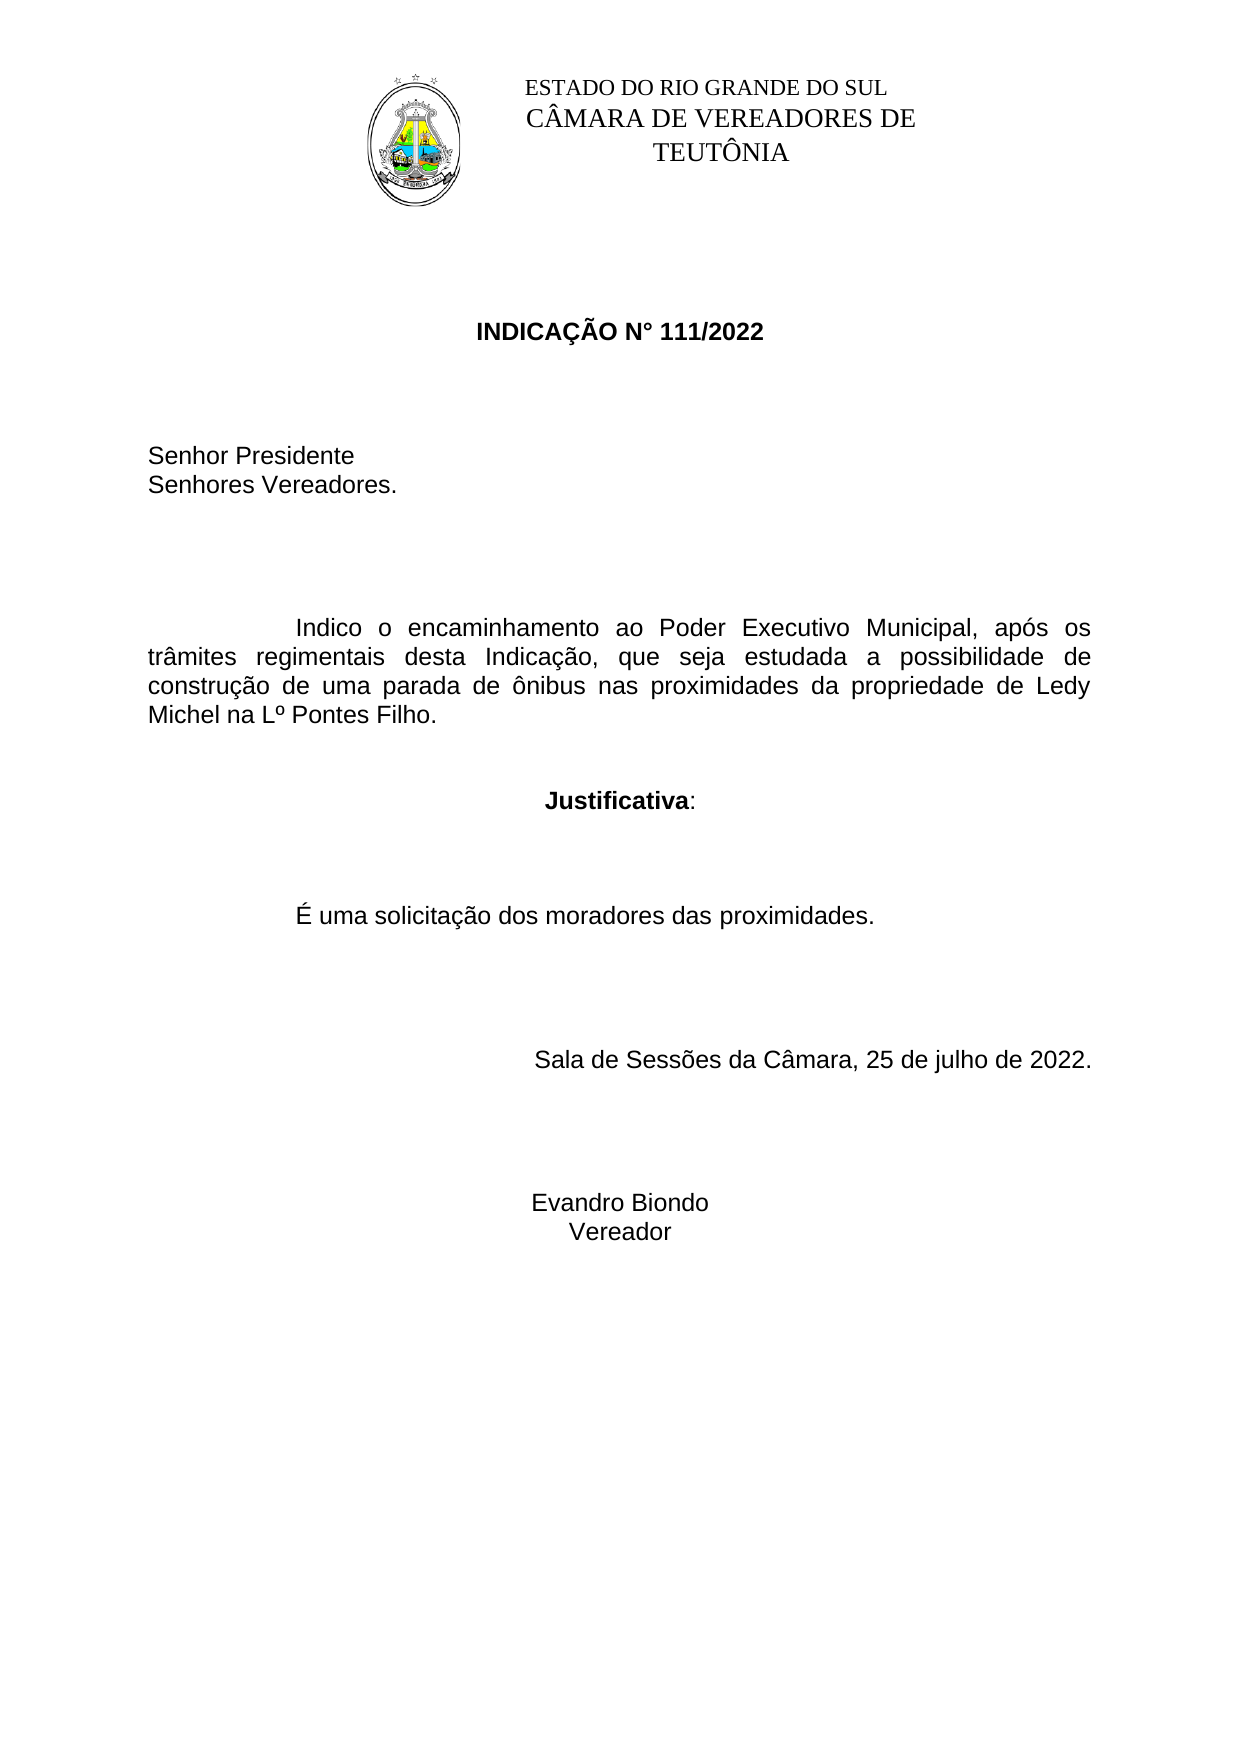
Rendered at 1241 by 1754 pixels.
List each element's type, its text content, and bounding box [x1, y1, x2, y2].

picture [366, 73, 460, 205]
text Justificativa: [148, 786, 1093, 814]
text Sala de Sessões da Câmara, 25 de julho de 2022. [148, 1044, 1093, 1073]
text Evandro Biondo [148, 1188, 1093, 1217]
text Indico o encaminhamento ao Poder Executivo Municipal, após os trâmites regimentais desta Indicação, que seja estudada a possibilidade de construção de uma parada de ônibus nas proximidades da propriedade de Ledy Michel na Lº Pontes Filho. [148, 613, 1093, 728]
text Senhor Presidente [148, 441, 1093, 469]
text Senhores Vereadores. [148, 469, 1093, 498]
text Vereador [148, 1217, 1093, 1246]
text INDICAÇÃO N° 111/2022 [148, 317, 1093, 346]
text É uma solicitação dos moradores das proximidades. [148, 901, 1093, 929]
